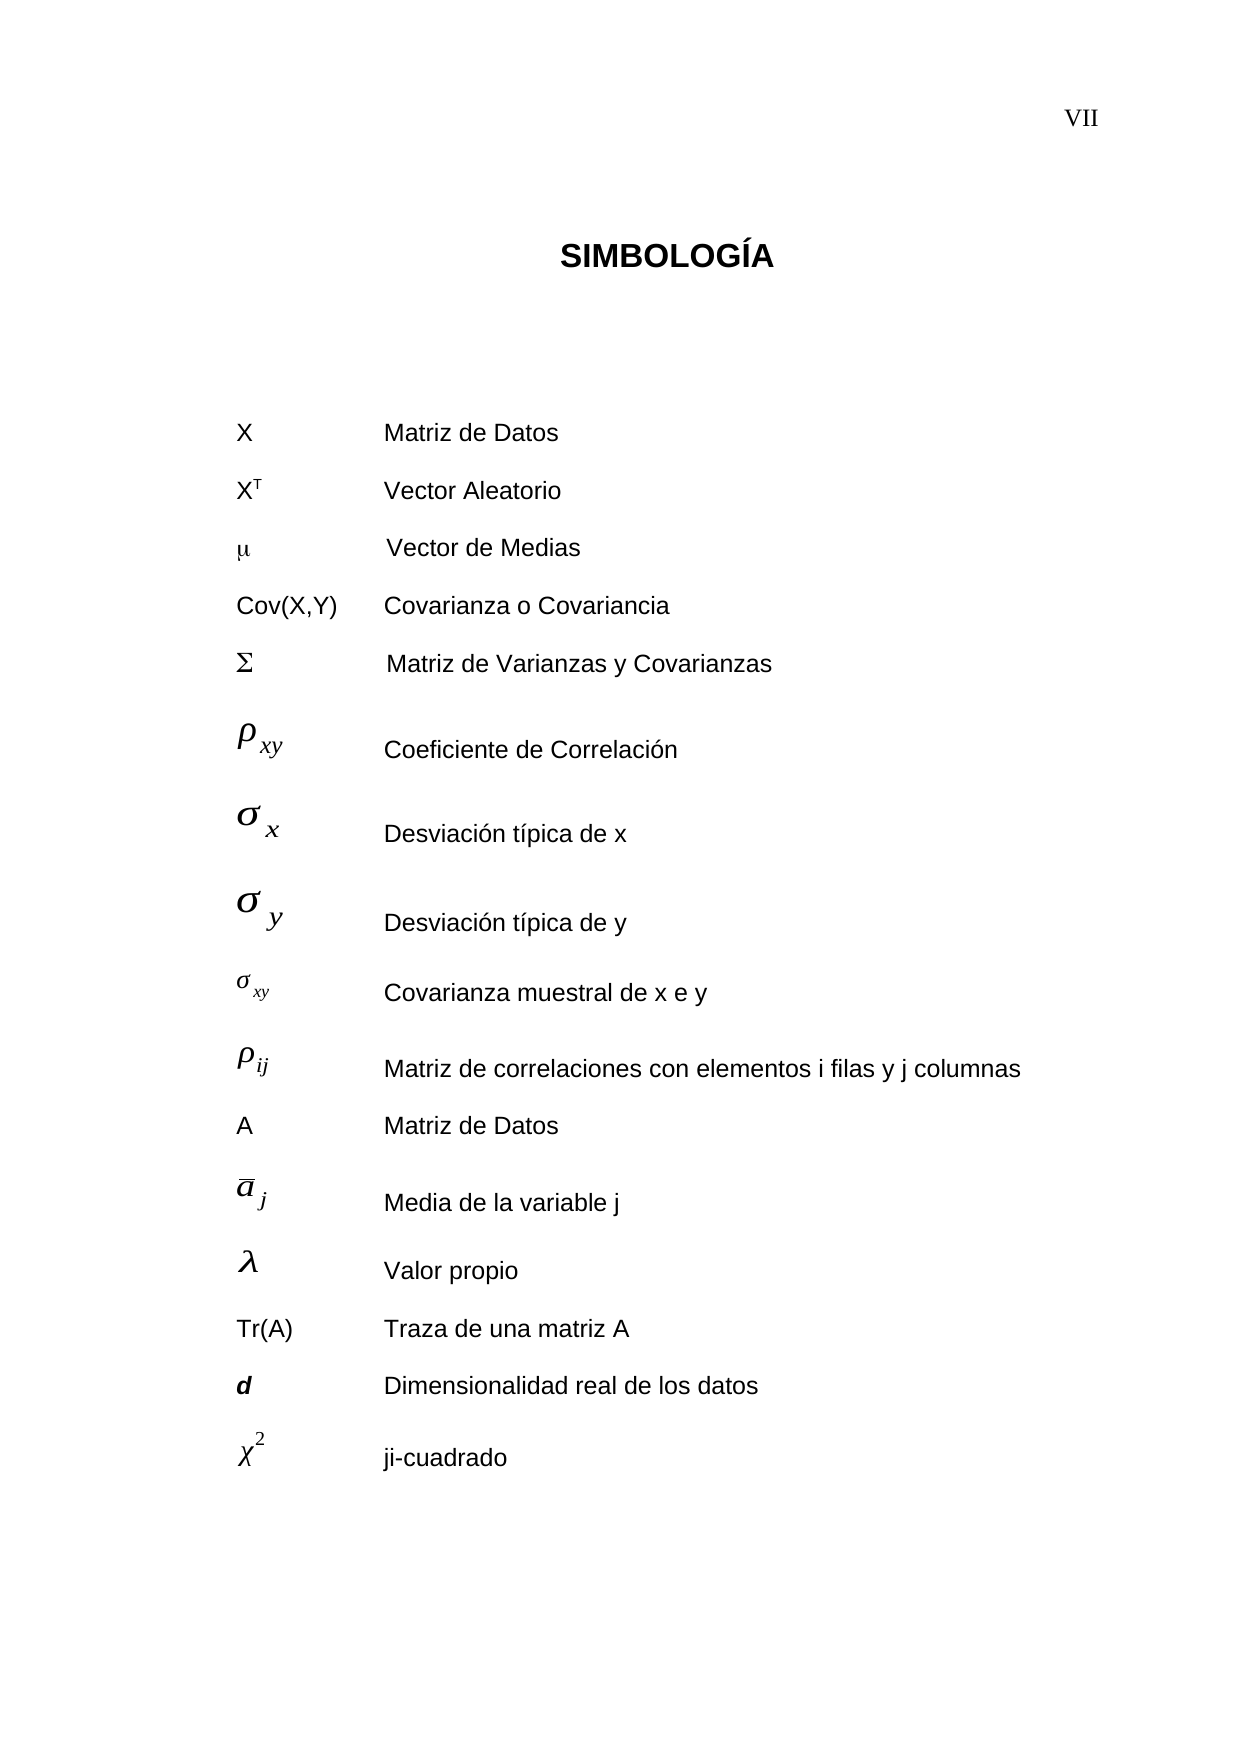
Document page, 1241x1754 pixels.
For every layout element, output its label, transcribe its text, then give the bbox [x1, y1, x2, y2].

text Covarianza muestral de x e y [236, 965, 1098, 1006]
text SIMBOLOGÍA [236, 236, 1098, 275]
text Coeficiente de Correlación [236, 708, 1098, 763]
list Matriz de Varianzas y Covarianzas [236, 649, 1098, 678]
text Desviación típica de y [236, 876, 1098, 936]
text Matriz de correlaciones con elementos i filas y j columnas [236, 1035, 1098, 1083]
text A Matriz de Datos [236, 1111, 1098, 1140]
text Desviación típica de x [236, 792, 1098, 848]
text X Matriz de Datos [236, 418, 1098, 447]
text ji-cuadrado [236, 1428, 1098, 1471]
text Tr(A) Traza de una matriz A [236, 1313, 1098, 1342]
text d Dimensionalidad real de los datos [236, 1371, 1098, 1400]
text Cov(X,Y) Covarianza o Covariancia [236, 591, 1098, 620]
list Vector de Medias [236, 533, 1098, 562]
text XT Vector Aleatorio [236, 476, 1098, 505]
text Media de la variable j [236, 1169, 1098, 1216]
text Valor propio [236, 1245, 1098, 1285]
